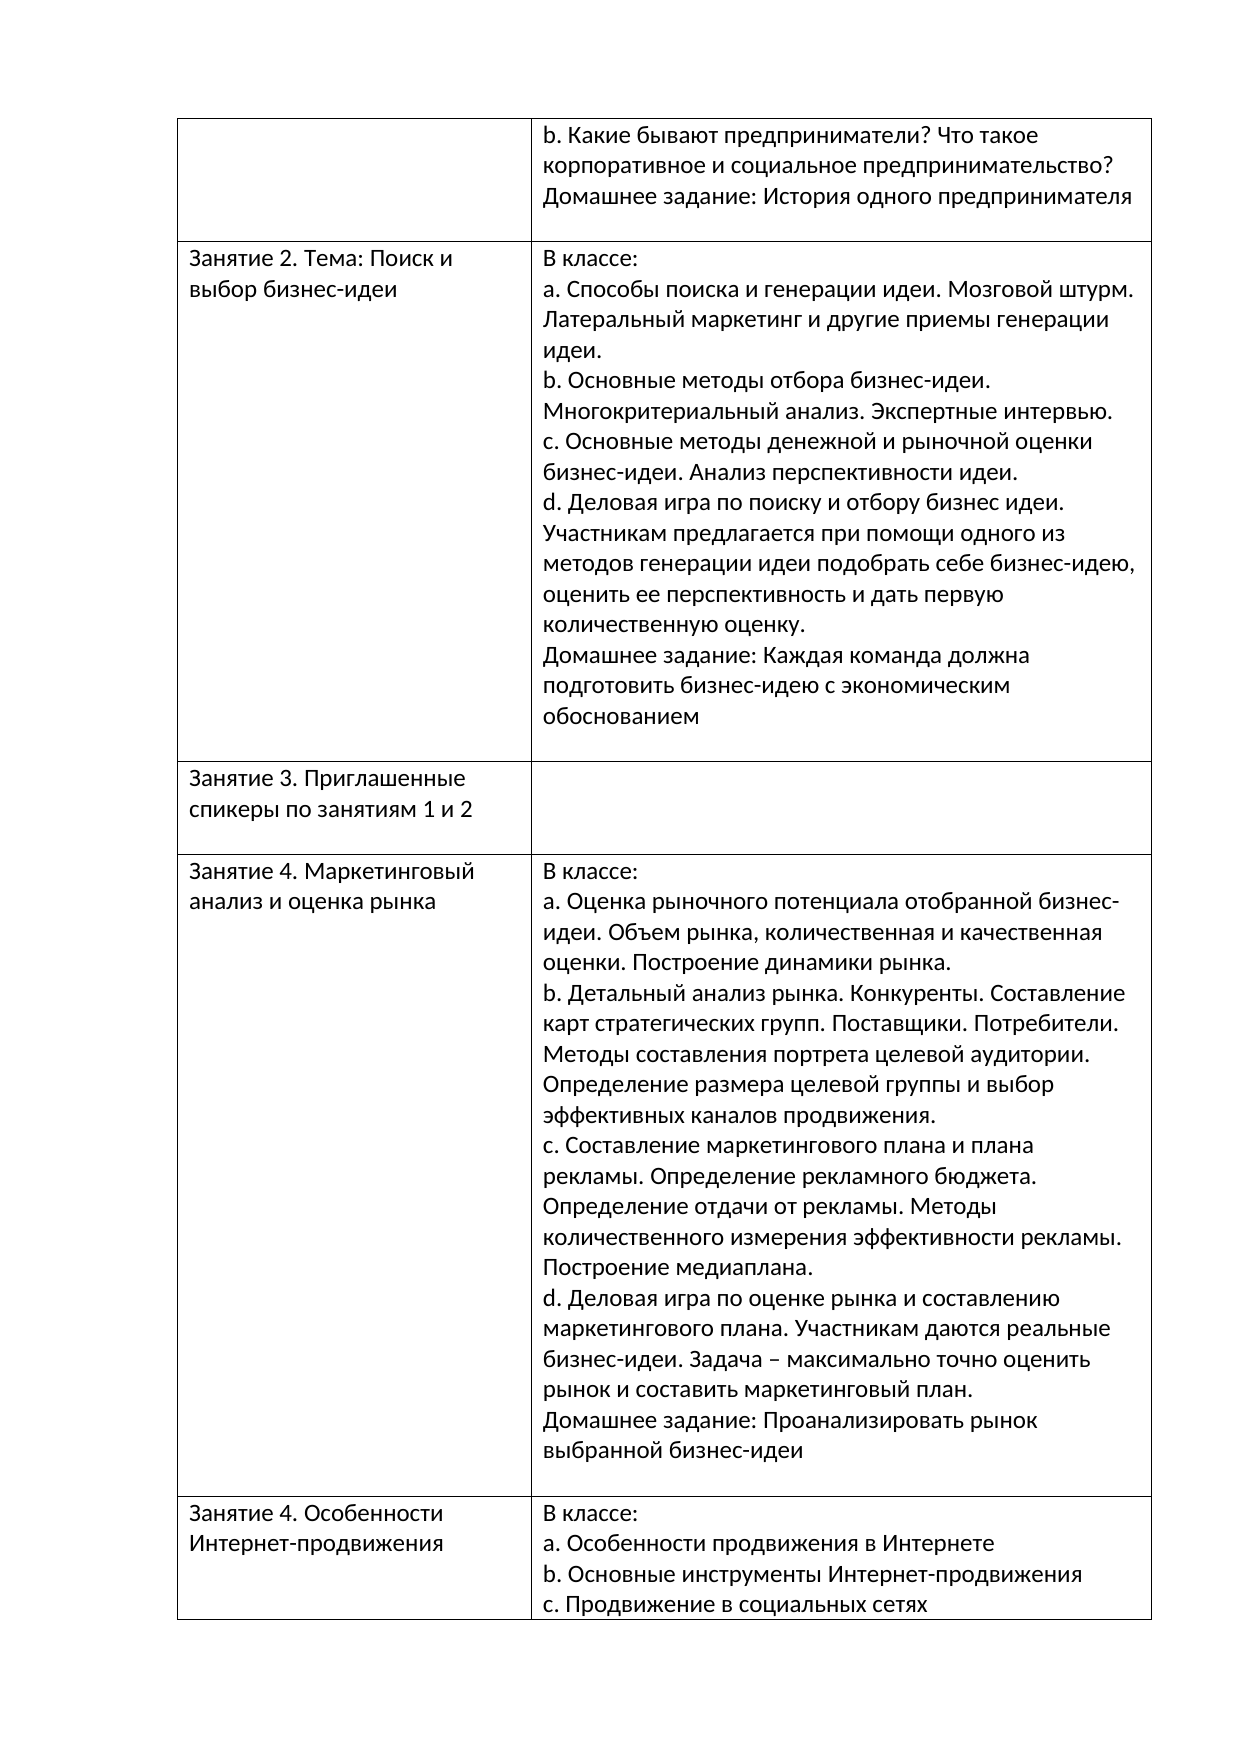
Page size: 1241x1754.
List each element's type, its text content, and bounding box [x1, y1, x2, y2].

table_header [178, 119, 531, 241]
table_cell В классе: a. Способы поиска и генерации идеи. Мозговой штурм. Латеральный маркетинг и другие приемы генерации идеи. b. Основные методы отбора бизнес-идеи. Многокритериальный анализ. Экспертные интервью. c. Основные методы денежной и рыночной оценки бизнес-идеи. Анализ перспективности идеи. d. Деловая игра по поиску и отбору бизнес идеи. Участникам предлагается при помощи одного из методов генерации идеи подобрать себе бизнес-идею, оценить ее перспективность и дать первую количественную оценку. Домашнее задание: Каждая команда должна подготовить бизнес-идею с экономическим обоснованием [532, 242, 1151, 761]
table_cell Занятие 3. Приглашенные спикеры по занятиям 1 и 2 [178, 762, 531, 854]
table_cell В классе: a. Оценка рыночного потенциала отобранной бизнес-идеи. Объем рынка, количественная и качественная оценки. Построение динамики рынка. b. Детальный анализ рынка. Конкуренты. Составление карт стратегических групп. Поставщики. Потребители. Методы составления портрета целевой аудитории. Определение размера целевой группы и выбор эффективных каналов продвижения. c. Составление маркетингового плана и плана рекламы. Определение рекламного бюджета. Определение отдачи от рекламы. Методы количественного измерения эффективности рекламы. Построение медиаплана. d. Деловая игра по оценке рынка и составлению маркетингового плана. Участникам даются реальные бизнес-идеи. Задача – максимально точно оценить рынок и составить маркетинговый план. Домашнее задание: Проанализировать рынок выбранной бизнес-идеи [532, 855, 1151, 1496]
table_cell Занятие 4. Маркетинговый анализ и оценка рынка [178, 855, 531, 1496]
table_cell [532, 1497, 1151, 1619]
table_cell Занятие 2. Тема: Поиск и выбор бизнес-идеи [178, 242, 531, 761]
table_cell [532, 762, 1151, 854]
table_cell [178, 1497, 531, 1619]
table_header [532, 119, 1151, 241]
